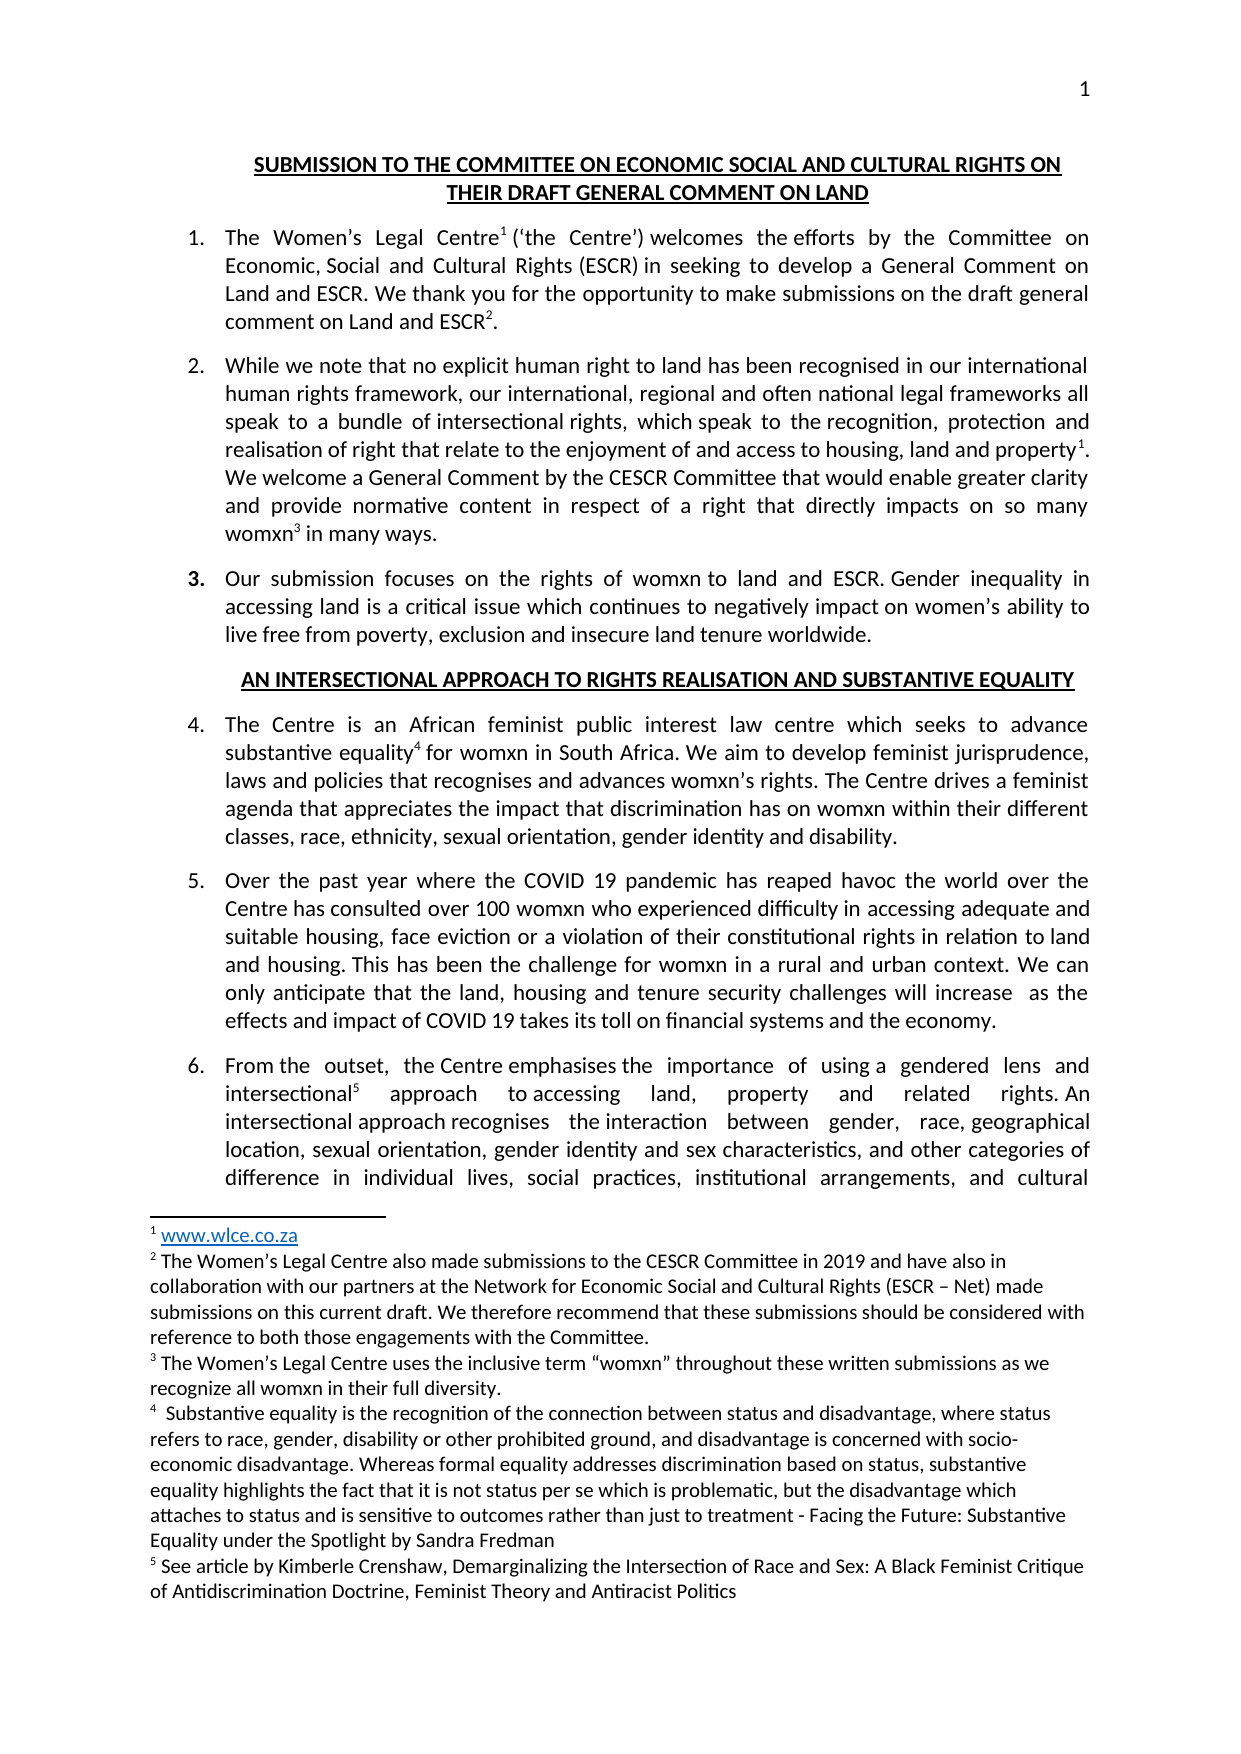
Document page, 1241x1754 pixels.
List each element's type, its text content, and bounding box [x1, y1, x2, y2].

list The Women’s Legal Centre (‘the Centre’) welcomes the efforts by the Committee on Economic, Social and Cultural Rights (ESCR) in seeking to develop a General Comment on Land and ESCR. We thank you for the opportunity to make submissions on the draft general comment on Land and ESCR. [187, 223, 1090, 335]
list Our submission focuses on the rights of womxn to land and ESCR. Gender inequality in accessing land is a critical issue which continues to negatively impact on women’s ability to live free from poverty, exclusion and insecure land tenure worldwide. [187, 564, 1090, 648]
text AN INTERSECTIONAL APPROACH TO RIGHTS REALISATION AND SUBSTANTIVE EQUALITY [187, 665, 1090, 693]
text SUBMISSION TO THE COMMITTEE ON ECONOMIC SOCIAL AND CULTURAL RIGHTS ON THEIR DRAFT GENERAL COMMENT ON LAND [225, 150, 1090, 206]
list Over the past year where the COVID 19 pandemic has reaped havoc the world over the Centre has consulted over 100 womxn who experienced difficulty in accessing adequate and suitable housing, face eviction or a violation of their constitutional rights in relation to land and housing. This has been the challenge for womxn in a rural and urban context. We can only anticipate that the land, housing and tenure security challenges will increase as the effects and impact of COVID 19 takes its toll on financial systems and the economy. [187, 866, 1090, 1034]
list While we note that no explicit human right to land has been recognised in our international human rights framework, our international, regional and often national legal frameworks all speak to a bundle of intersectional rights, which speak to the recognition, protection and realisation of right that relate to the enjoyment of and access to housing, land and property1. We welcome a General Comment by the CESCR Committee that would enable greater clarity and provide normative content in respect of a right that directly impacts on so many womxn in many ways. [187, 351, 1090, 548]
list From the outset, the Centre emphasises the importance of using a gendered lens and intersectional approach to accessing land, property and related rights. An intersectional approach recognises the interaction between gender, race, geographical location, sexual orientation, gender identity and sex characteristics, and other categories of difference in individual lives, social practices, institutional arrangements, and cultural ideologies, and how their intersection yields outcomes that impact negatively on womxn in navigating access to land, property and rights generally. An intersectional and gendered lens recognises that womxn are not a homogenous group and that womxn, black womxn, face multiple forms of discrimination based on their race, sex, identity, socio economic background, culture and religion amongst other social factors. [187, 1051, 1090, 1191]
list The Centre is an African feminist public interest law centre which seeks to advance substantive equality for womxn in South Africa. We aim to develop feminist jurisprudence, laws and policies that recognises and advances womxn’s rights. The Centre drives a feminist agenda that appreciates the impact that discrimination has on womxn within their different classes, race, ethnicity, sexual orientation, gender identity and disability. [187, 710, 1090, 850]
